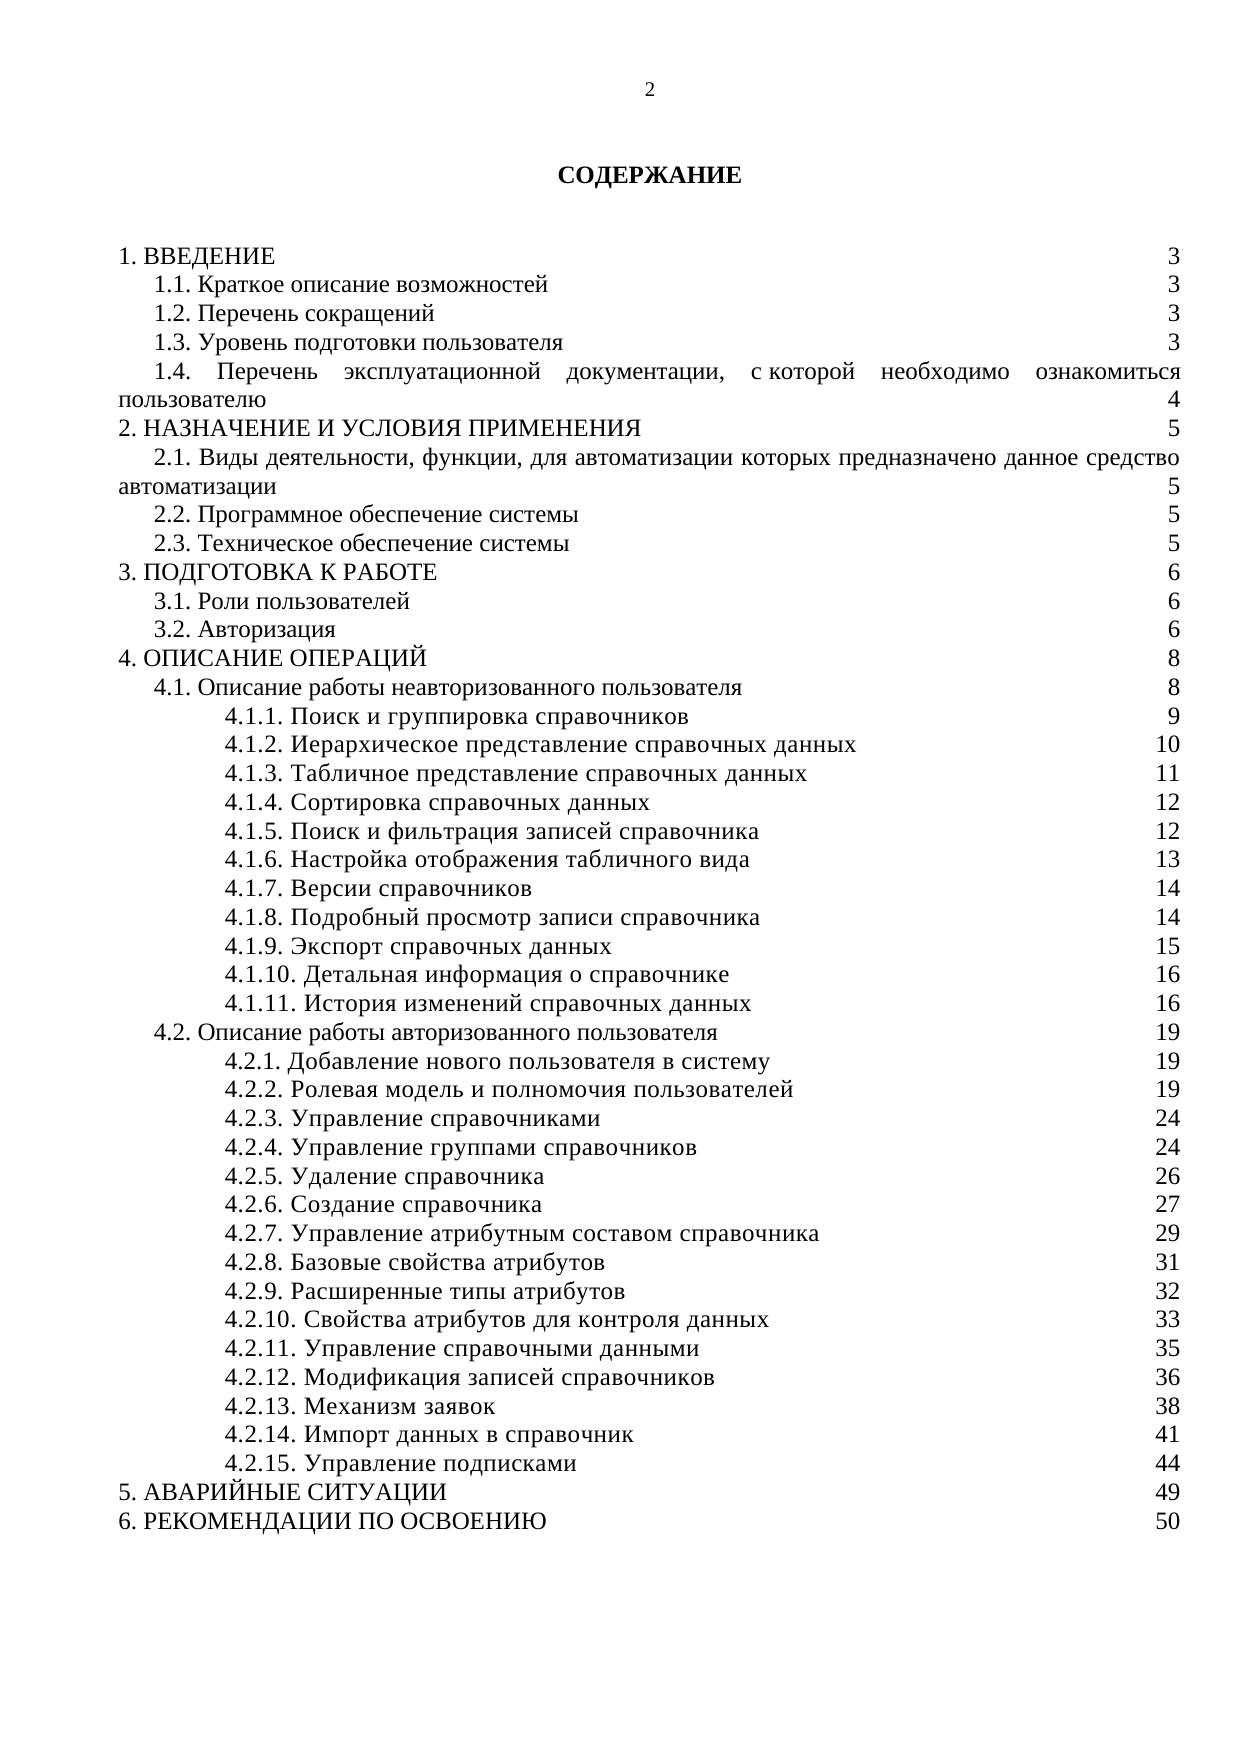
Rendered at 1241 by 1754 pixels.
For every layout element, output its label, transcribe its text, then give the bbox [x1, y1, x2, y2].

text СОДЕРЖАНИЕ [118, 160, 1181, 189]
